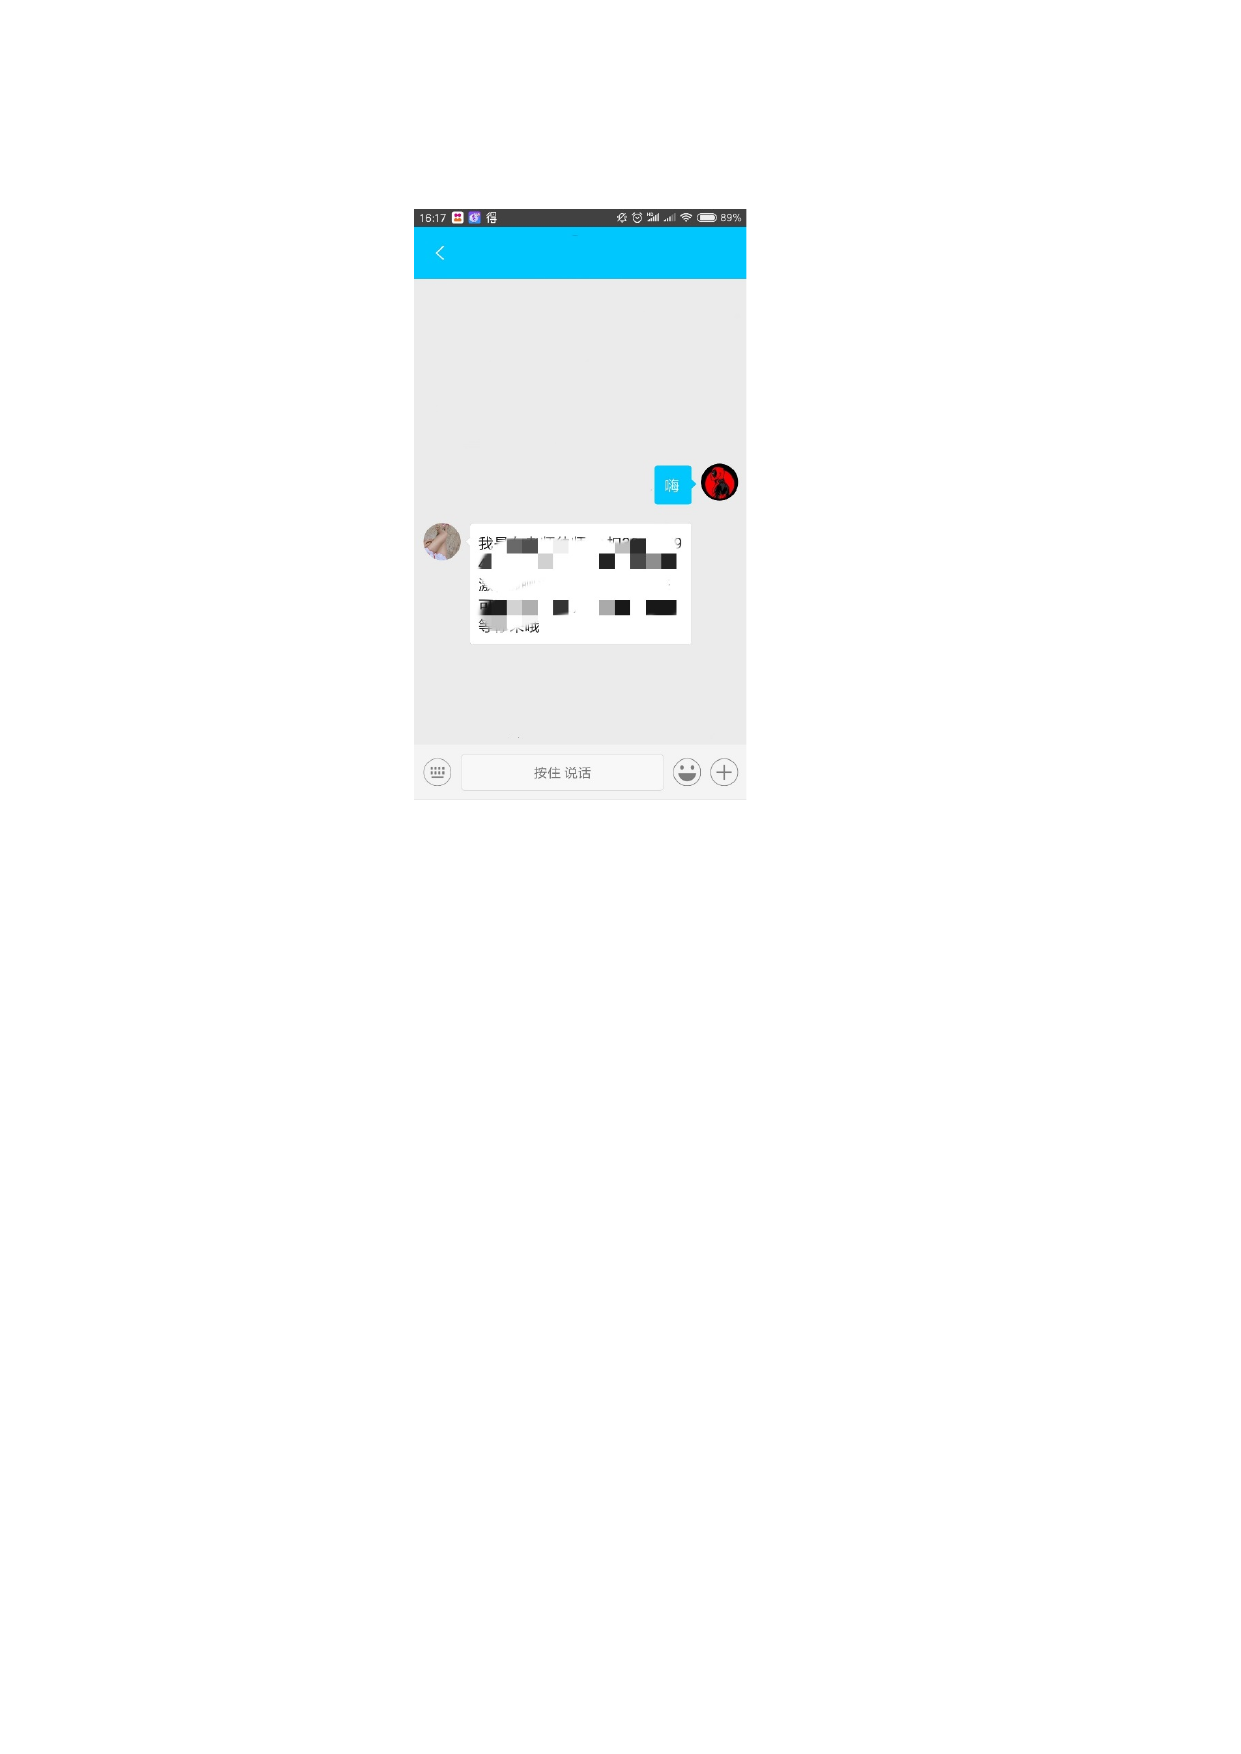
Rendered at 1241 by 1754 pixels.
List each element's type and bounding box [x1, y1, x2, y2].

picture [414, 279, 747, 800]
picture [414, 209, 747, 227]
picture [436, 246, 444, 255]
